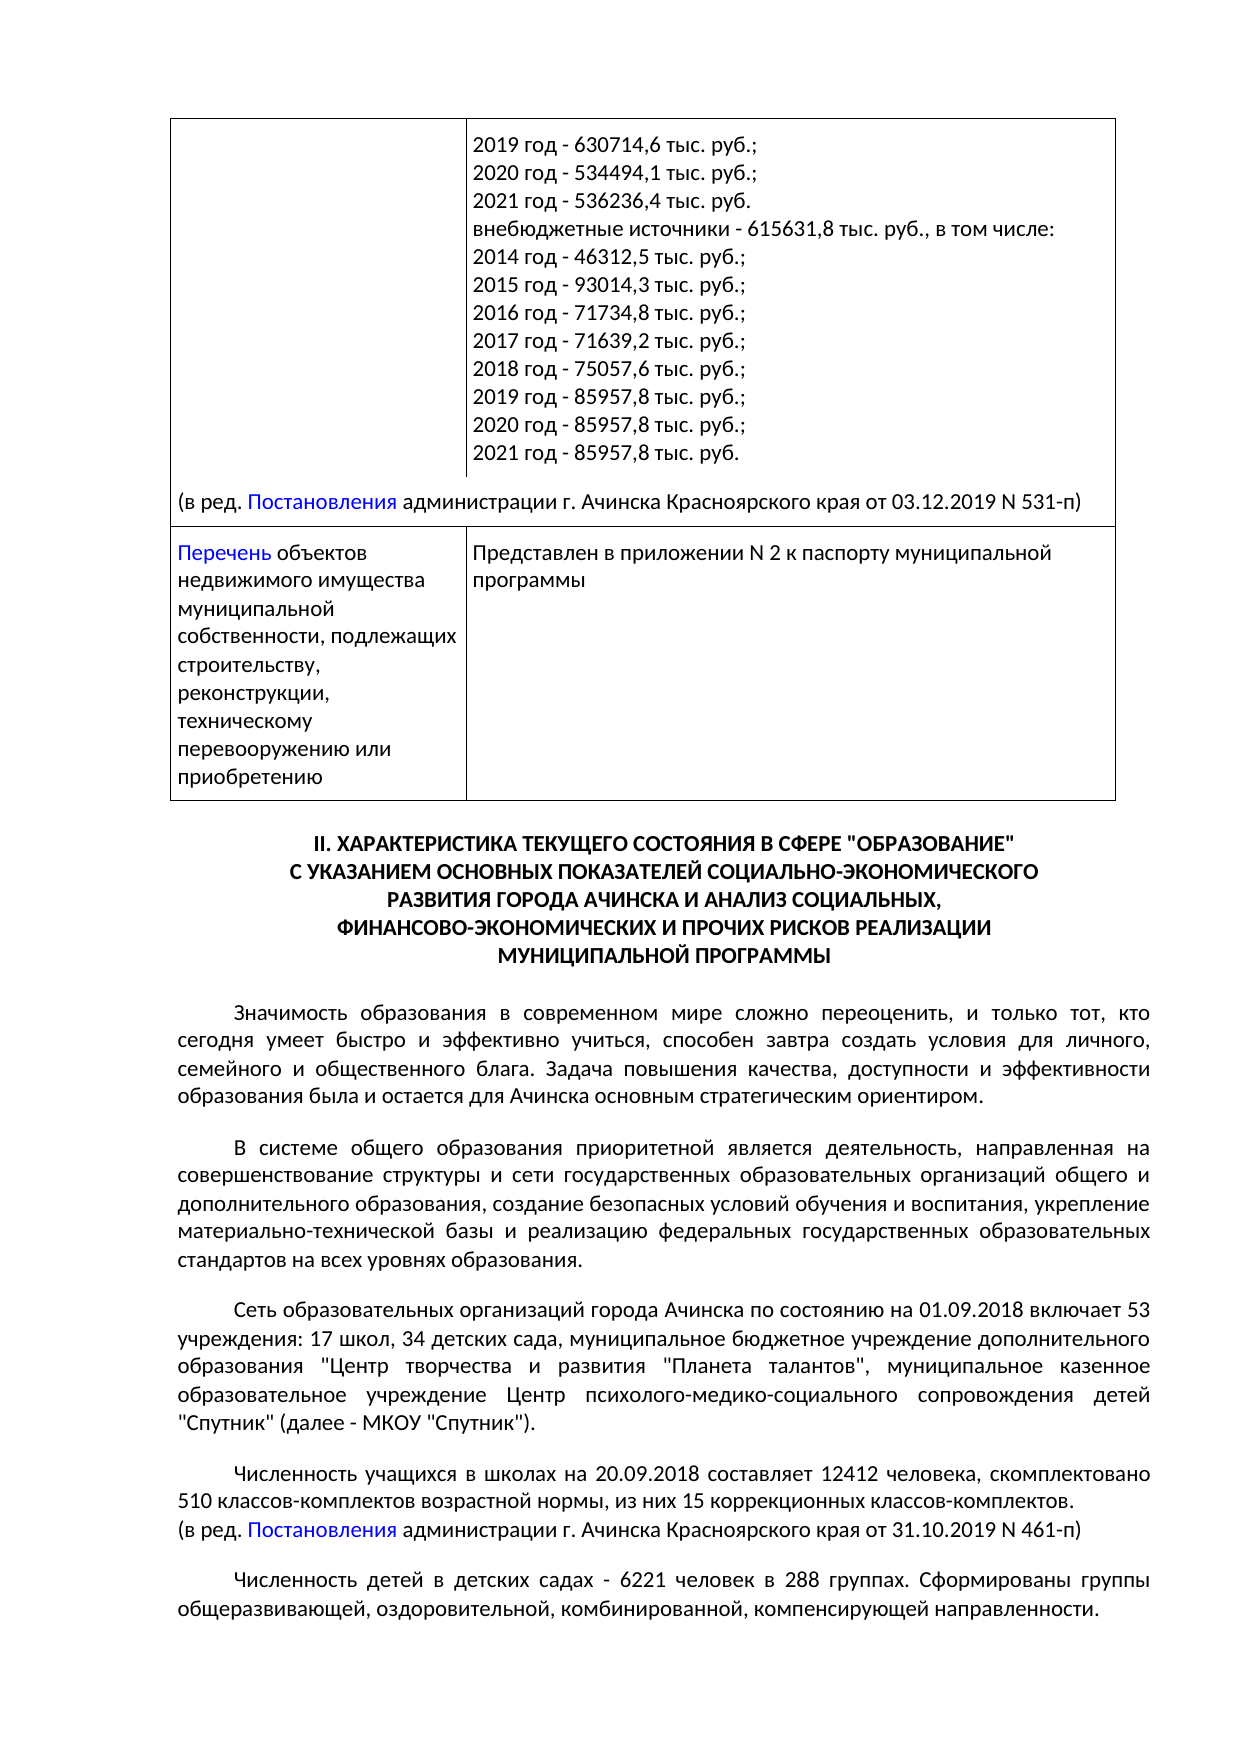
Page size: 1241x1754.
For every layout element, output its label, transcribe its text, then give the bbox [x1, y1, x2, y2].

title РАЗВИТИЯ ГОРОДА АЧИНСКА И АНАЛИЗ СОЦИАЛЬНЫХ, [177, 886, 1152, 913]
text Значимость образования в современном мире сложно переоценить, и только тот, кто сегодня умеет быстро и эффективно учиться, способен завтра создать условия для личного, семейного и общественного блага. Задача повышения качества, доступности и эффективности образования была и остается для Ачинска основным стратегическим ориентиром. [177, 998, 1152, 1110]
title ФИНАНСОВО-ЭКОНОМИЧЕСКИХ И ПРОЧИХ РИСКОВ РЕАЛИЗАЦИИ [177, 913, 1152, 942]
title МУНИЦИПАЛЬНОЙ ПРОГРАММЫ [177, 942, 1152, 969]
table_cell (в ред. Постановления администрации г. Ачинска Красноярского края от 03.12.2019 N 531-п) [171, 477, 1115, 526]
text (в ред. Постановления администрации г. Ачинска Красноярского края от 31.10.2019 N 461-п) [177, 1515, 1152, 1543]
table_cell Перечень объектов недвижимого имущества муниципальной собственности, подлежащих строительству, реконструкции, техническому перевооружению или приобретению [171, 527, 466, 800]
text Численность учащихся в школах на 20.09.2018 составляет 12412 человека, скомплектовано 510 классов-комплектов возрастной нормы, из них 15 коррекционных классов-комплектов. [177, 1459, 1152, 1515]
table_cell Представлен в приложении N 2 к паспорту муниципальной программы [467, 527, 1115, 800]
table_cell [467, 119, 1115, 477]
text В системе общего образования приоритетной является деятельность, направленная на совершенствование структуры и сети государственных образовательных организаций общего и дополнительного образования, создание безопасных условий обучения и воспитания, укрепление материально-технической базы и реализацию федеральных государственных образовательных стандартов на всех уровнях образования. [177, 1133, 1152, 1273]
text Сеть образовательных организаций города Ачинска по состоянию на 01.09.2018 включает 53 учреждения: 17 школ, 34 детских сада, муниципальное бюджетное учреждение дополнительного образования "Центр творчества и развития "Планета талантов", муниципальное казенное образовательное учреждение Центр психолого-медико-социального сопровождения детей "Спутник" (далее - МКОУ "Спутник"). [177, 1296, 1152, 1436]
title С УКАЗАНИЕМ ОСНОВНЫХ ПОКАЗАТЕЛЕЙ СОЦИАЛЬНО-ЭКОНОМИЧЕСКОГО [177, 857, 1152, 886]
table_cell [171, 119, 466, 477]
text Численность детей в детских садах - 6221 человек в 288 группах. Сформированы группы общеразвивающей, оздоровительной, комбинированной, компенсирующей направленности. [177, 1566, 1152, 1622]
title II. ХАРАКТЕРИСТИКА ТЕКУЩЕГО СОСТОЯНИЯ В СФЕРЕ "ОБРАЗОВАНИЕ" [177, 829, 1152, 857]
